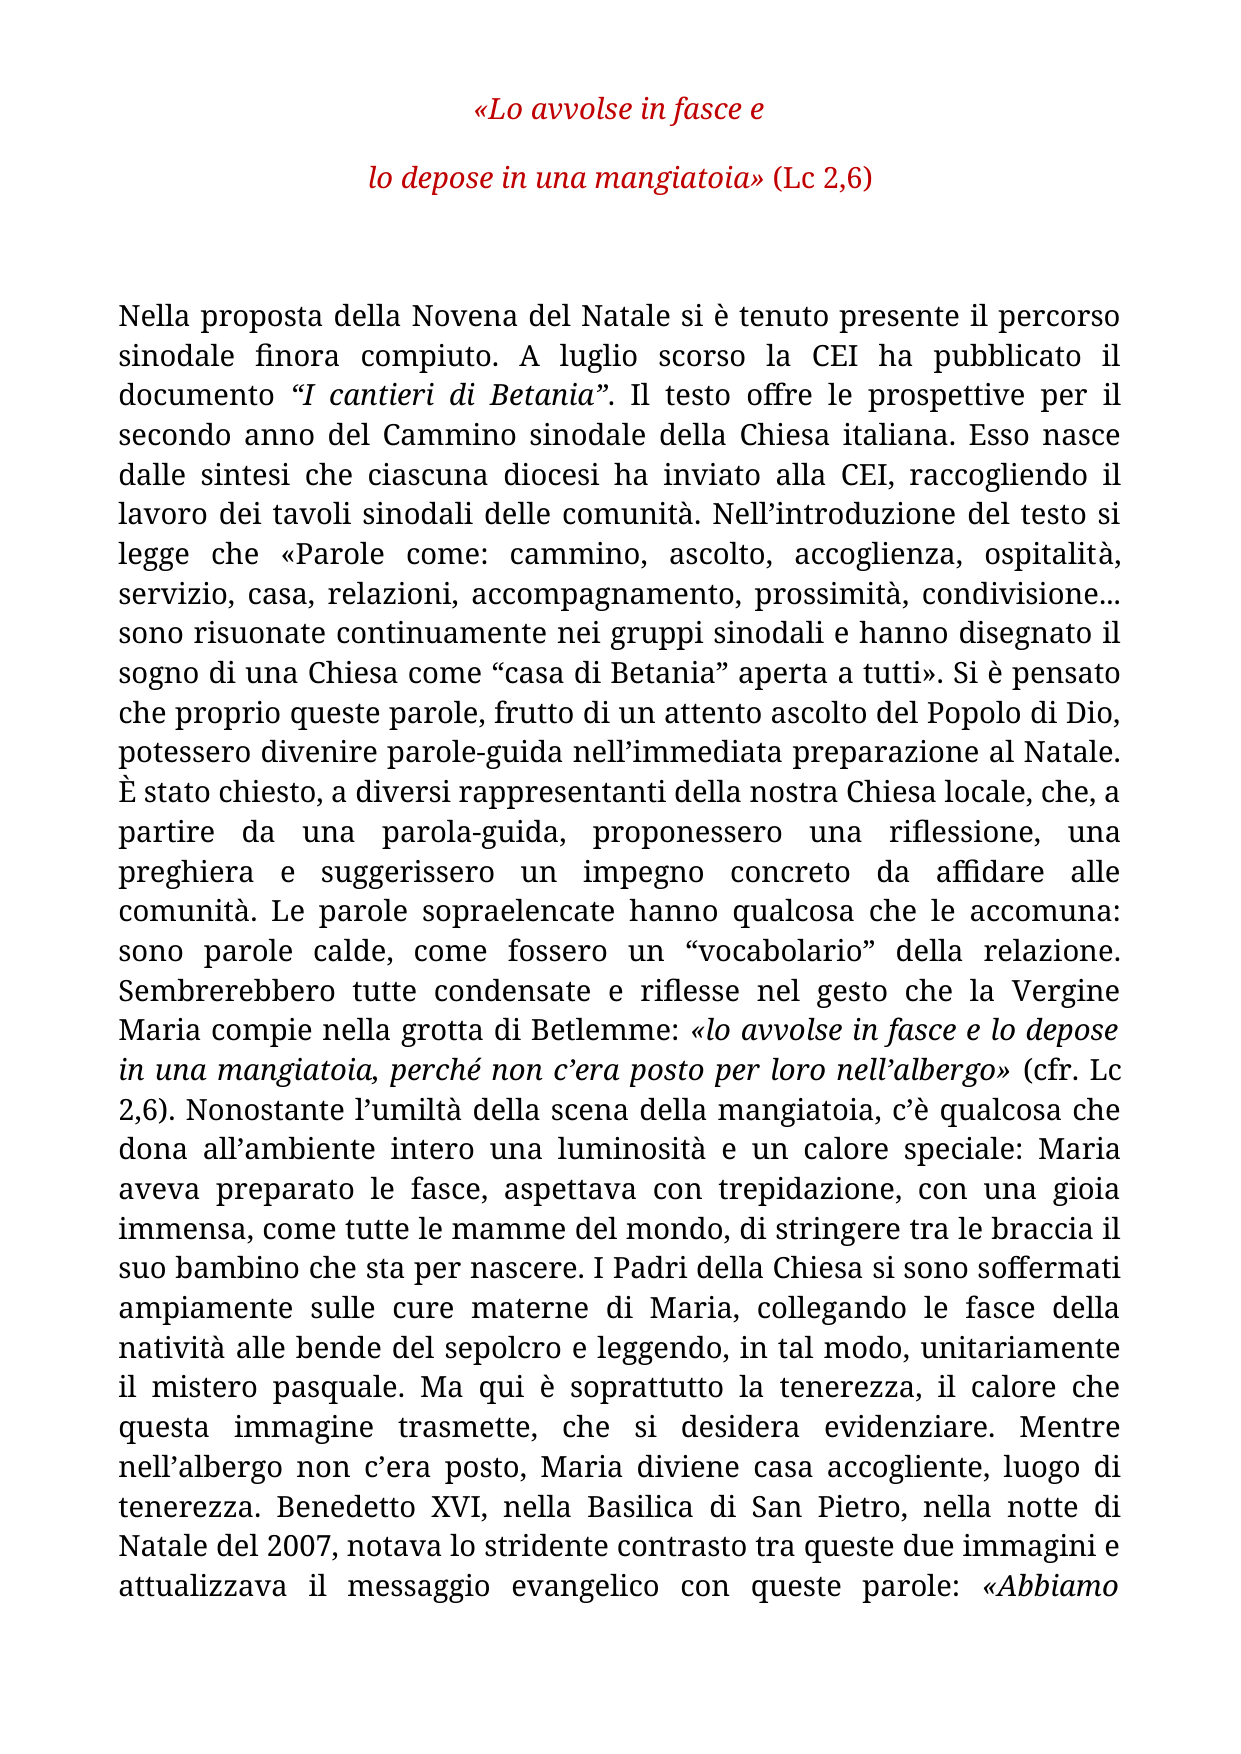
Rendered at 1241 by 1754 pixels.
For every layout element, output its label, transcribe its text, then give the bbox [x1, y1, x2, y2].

text lo depose in una mangiatoia» (Lc 2,6) [118, 157, 1122, 197]
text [118, 295, 1122, 1605]
text «Lo avvolse in fasce e [118, 89, 1122, 128]
